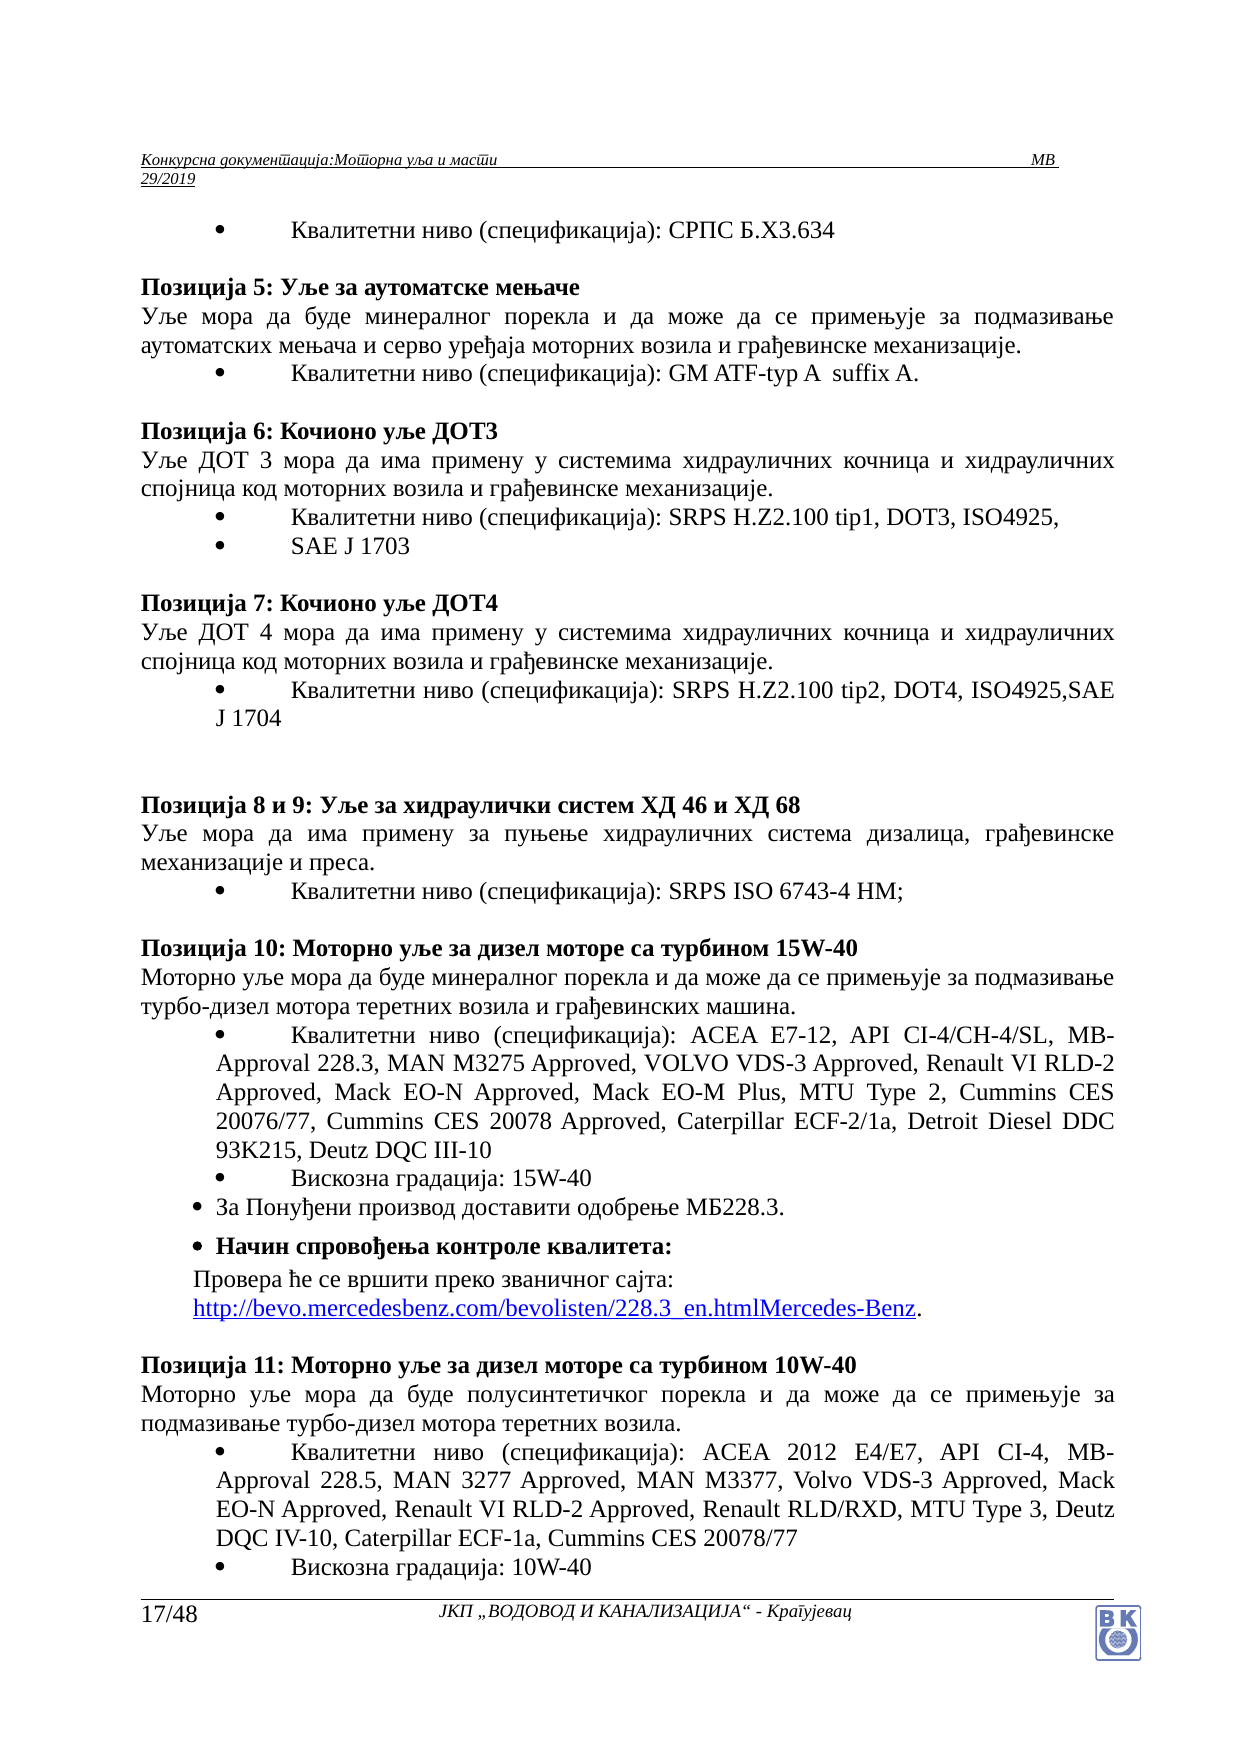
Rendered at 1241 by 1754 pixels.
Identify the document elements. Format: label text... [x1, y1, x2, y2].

text Уље ДОТ 3 мора да има примену у системима хидрауличних кочница и хидрауличних спојница код моторних возила и грађевинске механизације. [141, 445, 1116, 502]
list Вискозна градација: 15W-40 [216, 1163, 1116, 1192]
text Моторно уље мора да буде минералног порекла и да може да се примењује за подмазивање турбо-дизел мотора теретних возила и грађевинских машина. [141, 962, 1116, 1020]
text Уље ДОТ 4 мора да има примену у системима хидрауличних кочница и хидрауличних спојница код моторних возила и грађевинске механизације. [141, 617, 1116, 675]
text Позиција 10: Моторно уље за дизел моторе са турбином 15W-40 [141, 933, 1116, 962]
text Уље мора да буде минералног порекла и да може да се примењује за подмазивање аутоматских мењача и серво уређаја моторних возила и грађевинске механизације. [141, 301, 1116, 358]
text Провера ће се вршити преко званичног сајта: http://bevo.mercedesbenz.com/bevolisten/228.3_en.htmlMercedes-Benz. [193, 1264, 1116, 1322]
list SAE J 1703 [216, 531, 1116, 560]
list Квалитетни ниво (спецификација): СРПС Б.Х3.634 [216, 215, 1116, 243]
text Позиција 5: Уље за аутоматске мењаче [141, 272, 1116, 301]
list Квалитетни ниво (спецификација): SRPS H.Z2.100 tip1, DOT3, ISO4925, [216, 502, 1116, 531]
text Позиција 11: Моторно уље за дизел моторе са турбином 10W-40 [141, 1351, 1116, 1379]
text Уље мора да има примену за пуњење хидрауличних система дизалица, грађевинске механизације и преса. [141, 818, 1116, 876]
list Вискозна градација: 10W-40 [216, 1552, 1116, 1581]
list Квалитетни ниво (спецификација): SRPS H.Z2.100 tip2, DOT4, ISO4925,SAE J 1704 [216, 675, 1116, 732]
list За Понуђени производ доставити одобрење МБ228.3. [193, 1192, 1116, 1221]
list Квалитетни ниво (спецификација): GM ATF-typ A suffix A. [216, 358, 1116, 387]
text Позиција 8 и 9: Уље за хидраулички систем ХД 46 и ХД 68 [141, 790, 1116, 818]
list Квалитетни ниво (спецификација): ACEA E7-12, API CI-4/CH-4/SL, MB-Approval 228.3, MAN M3275 Approved, VOLVO VDS-3 Approved, Renault VI RLD-2 Approved, Mack EO-N Approved, Mack EO-M Plus, MTU Type 2, Cummins CES 20076/77, Cummins CES 20078 Approved, Caterpillar ECF-2/1a, Detroit Diesel DDC 93K215, Deutz DQC III-10 [216, 1020, 1116, 1163]
text Позиција 6: Кочионо уље ДОТ3 [141, 416, 1116, 445]
list Квалитетни ниво (спецификација): ACEA 2012 E4/E7, API CI-4, MB-Approval 228.5, MAN 3277 Approved, MAN M3377, Volvo VDS-3 Approved, Mack EO-N Approved, Renault VI RLD-2 Approved, Renault RLD/RXD, MTU Type 3, Deutz DQC IV-10, Caterpillar ECF-1a, Cummins CES 20078/77 [216, 1437, 1116, 1552]
text Позиција 7: Кочионо уље ДОТ4 [141, 588, 1116, 617]
list Квалитетни ниво (спецификација): SRPS ISO 6743-4 HM; [216, 876, 1116, 905]
text Моторно уље мора да буде полусинтетичког порекла и да може да се примењује за подмазивање турбо-дизел мотора теретних возила. [141, 1379, 1116, 1437]
list Начин спровођења контроле квалитета: [193, 1231, 1116, 1260]
